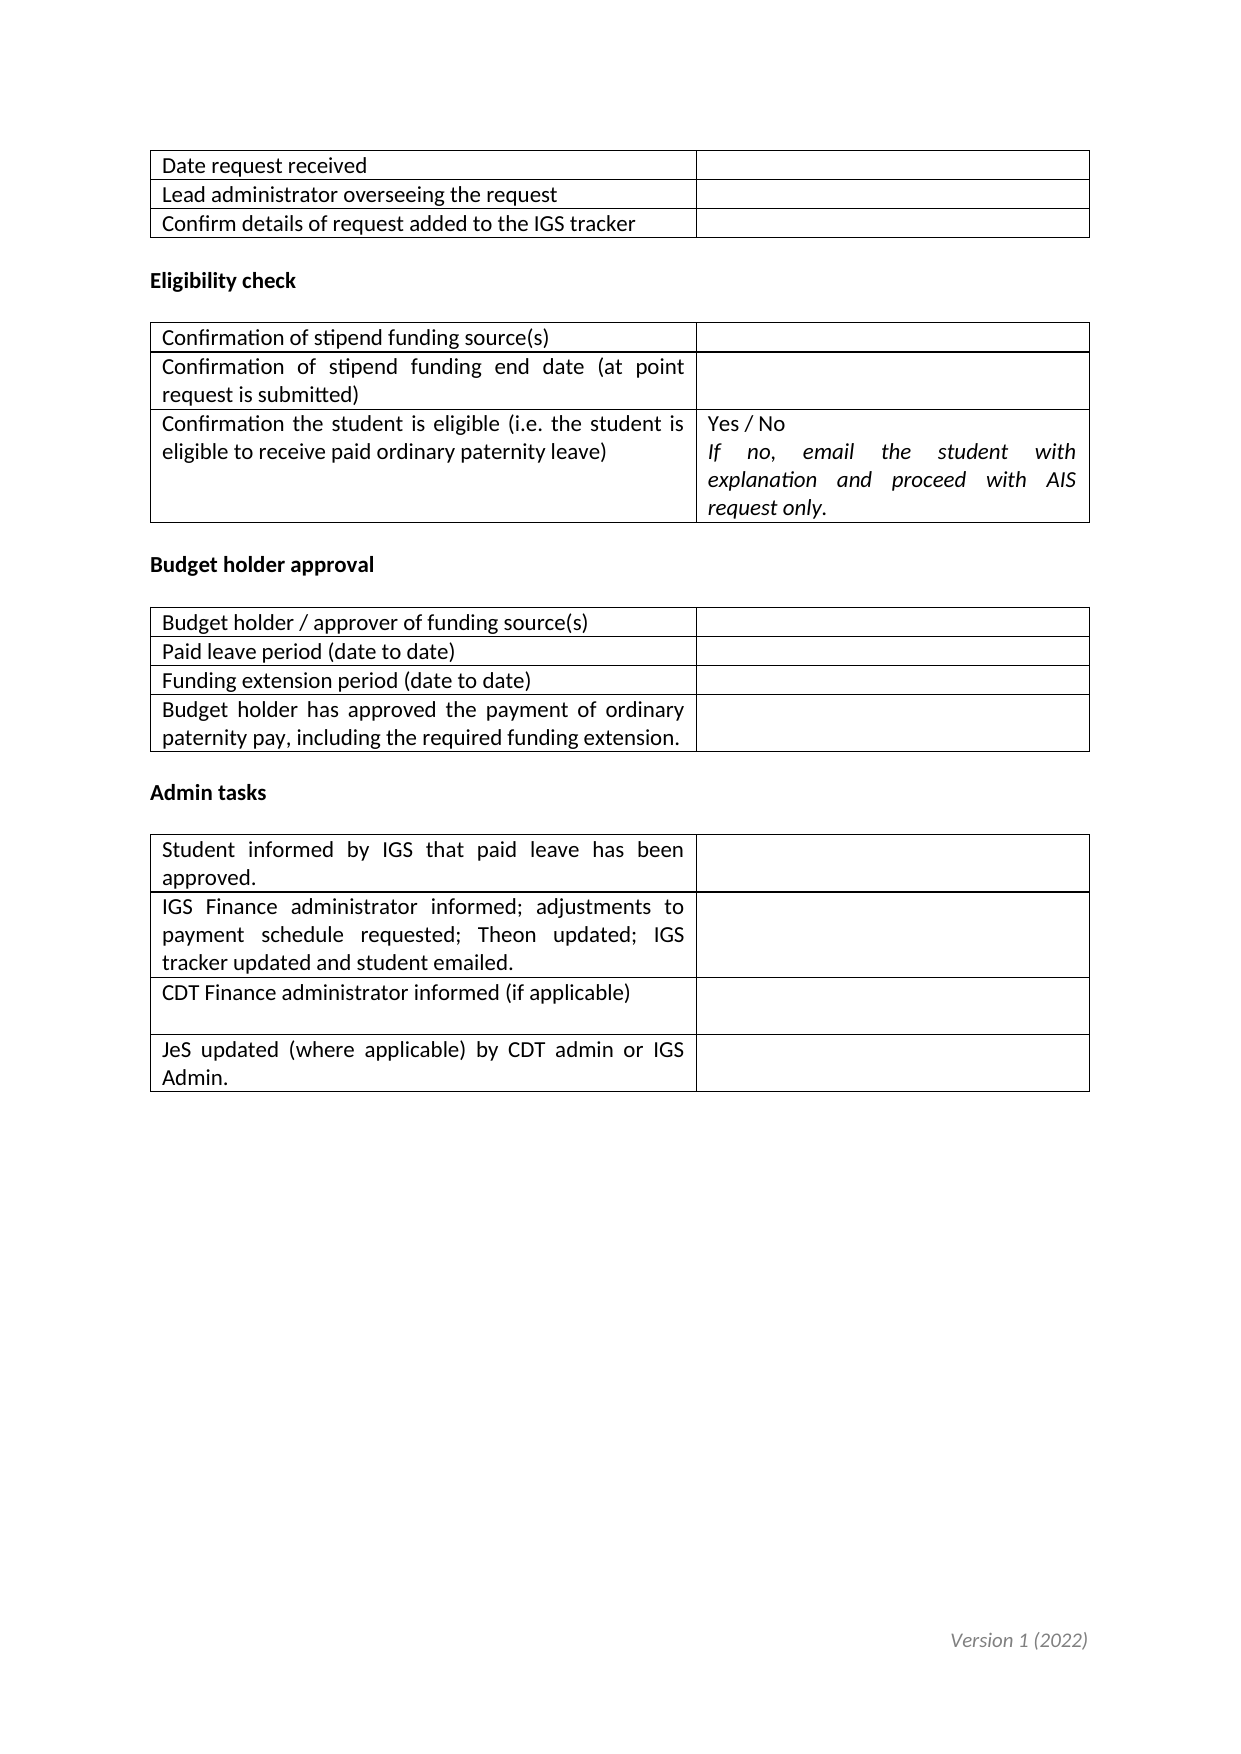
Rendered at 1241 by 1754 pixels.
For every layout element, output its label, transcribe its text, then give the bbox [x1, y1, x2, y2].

table_cell Confirmation of stipend funding end date (at point request is submitted) [151, 353, 696, 408]
table_cell [697, 978, 1089, 1034]
table_cell [697, 637, 1089, 665]
table_header Budget holder / approver of funding source(s) [151, 608, 696, 636]
table_cell [697, 180, 1089, 208]
text Eligibility check [150, 266, 1090, 294]
table_cell Paid leave period (date to date) [151, 637, 696, 665]
table_header Date request received [151, 151, 696, 179]
table_cell Confirm details of request added to the IGS tracker [151, 209, 696, 237]
table_cell [697, 893, 1089, 977]
table_cell Lead administrator overseeing the request [151, 180, 696, 208]
table_cell Funding extension period (date to date) [151, 666, 696, 694]
table_cell Yes / No If no, email the student with explanation and proceed with AIS request only. [697, 410, 1089, 522]
table_header [697, 835, 1089, 891]
table_cell [697, 353, 1089, 408]
table_cell JeS updated (where applicable) by CDT admin or IGS Admin. [151, 1035, 696, 1091]
table_header [697, 151, 1089, 179]
table_header Student informed by IGS that paid leave has been approved. [151, 835, 696, 891]
table_cell [697, 666, 1089, 694]
text Admin tasks [150, 778, 1090, 806]
table_cell Confirmation the student is eligible (i.e. the student is eligible to receive paid ordinary paternity leave) [151, 410, 696, 522]
table_cell IGS Finance administrator informed; adjustments to payment schedule requested; Theon updated; IGS tracker updated and student emailed. [151, 893, 696, 977]
table_header [697, 608, 1089, 636]
table_cell [697, 695, 1089, 751]
text Budget holder approval [150, 551, 1090, 579]
table_cell Budget holder has approved the payment of ordinary paternity pay, including the required funding extension. [151, 695, 696, 751]
table_cell [697, 209, 1089, 237]
table_cell CDT Finance administrator informed (if applicable) [151, 978, 696, 1034]
table_header Confirmation of stipend funding source(s) [151, 323, 696, 351]
table_cell [697, 1035, 1089, 1091]
table_header [697, 323, 1089, 351]
